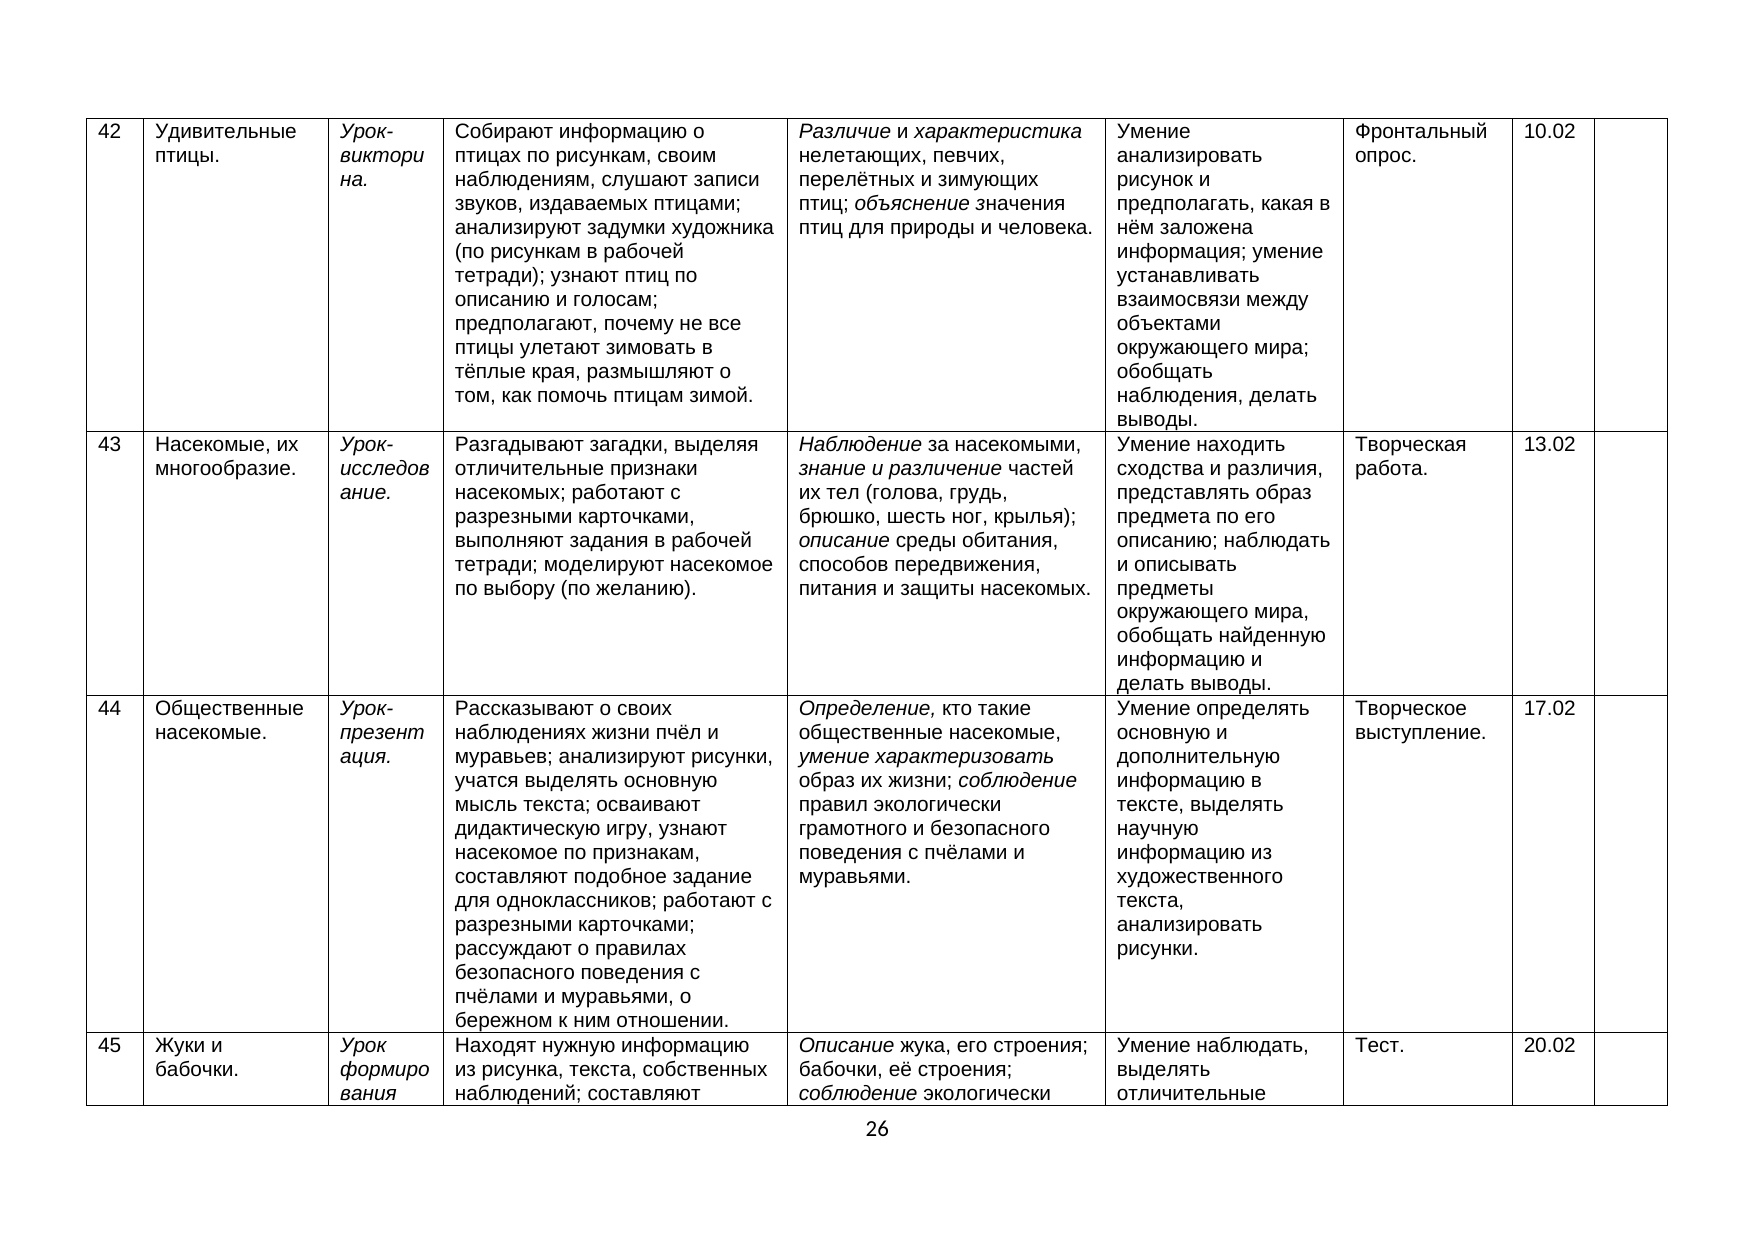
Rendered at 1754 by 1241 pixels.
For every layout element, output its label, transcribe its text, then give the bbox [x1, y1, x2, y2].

table_cell Творческая работа. [1344, 432, 1512, 695]
table_cell Разгадывают загадки, выделяя отличительные признаки насекомых; работают с разрезными карточками, выполняют задания в рабочей тетради; моделируют насекомое по выбору (по желанию). [444, 432, 787, 695]
table_cell Урок-презентация. [329, 696, 443, 1032]
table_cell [329, 1033, 443, 1104]
table_cell Урок-исследование. [329, 432, 443, 695]
table_cell Умение анализировать рисунок и предполагать, какая в нём заложена информация; умение устанавливать взаимосвязи между объектами окружающего мира; обобщать наблюдения, делать выводы. [1106, 119, 1343, 431]
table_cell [788, 1033, 1105, 1104]
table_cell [1106, 1033, 1343, 1104]
table_cell [1595, 432, 1667, 695]
table_cell 20.02 [1513, 1033, 1594, 1104]
table_cell Умение определять основную и дополнительную информацию в тексте, выделять научную информацию из художественного текста, анализировать рисунки. [1106, 696, 1343, 1032]
table_cell 45 [87, 1033, 143, 1104]
table_cell [1595, 119, 1667, 431]
table_cell 43 [87, 432, 143, 695]
table_cell Наблюдение за насекомыми, знание и различение частей их тел (голова, грудь, брюшко, шесть ног, крылья); описание среды обитания, способов передвижения, питания и защиты насекомых. [788, 432, 1105, 695]
table_cell Умение находить сходства и различия, представлять образ предмета по его описанию; наблюдать и описывать предметы окружающего мира, обобщать найденную информацию и делать выводы. [1106, 432, 1343, 695]
table_cell Общественные насекомые. [144, 696, 328, 1032]
table_cell Творческое выступление. [1344, 696, 1512, 1032]
table_cell Определение, кто такие общественные насекомые, умение характеризовать образ их жизни; соблюдение правил экологически грамотного и безопасного поведения с пчёлами и муравьями. [788, 696, 1105, 1032]
table_cell Различие и характеристика нелетающих, певчих, перелётных и зимующих птиц; объяснение значения птиц для природы и человека. [788, 119, 1105, 431]
table_cell 10.02 [1513, 119, 1594, 431]
table_cell Жуки и бабочки. [144, 1033, 328, 1104]
table_cell Удивительные птицы. [144, 119, 328, 431]
table_cell Фронтальный опрос. [1344, 119, 1512, 431]
table_cell 44 [87, 696, 143, 1032]
table_cell Урок-викторина. [329, 119, 443, 431]
table_cell 17.02 [1513, 696, 1594, 1032]
table_cell 42 [87, 119, 143, 431]
table_cell Рассказывают о своих наблюдениях жизни пчёл и муравьев; анализируют рисунки, учатся выделять основную мысль текста; осваивают дидактическую игру, узнают насекомое по признакам, составляют подобное задание для одноклассников; работают с разрезными карточками; рассуждают о правилах безопасного поведения с пчёлами и муравьями, о бережном к ним отношении. [444, 696, 787, 1032]
table_cell Тест. [1344, 1033, 1512, 1104]
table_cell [444, 1033, 787, 1104]
table_cell Собирают информацию о птицах по рисункам, своим наблюдениям, слушают записи звуков, издаваемых птицами; анализируют задумки художника (по рисункам в рабочей тетради); узнают птиц по описанию и голосам; предполагают, почему не все птицы улетают зимовать в тёплые края, размышляют о том, как помочь птицам зимой. [444, 119, 787, 431]
table_cell [1595, 1033, 1667, 1104]
table_cell 13.02 [1513, 432, 1594, 695]
table_cell Насекомые, их многообразие. [144, 432, 328, 695]
table_cell [1595, 696, 1667, 1032]
